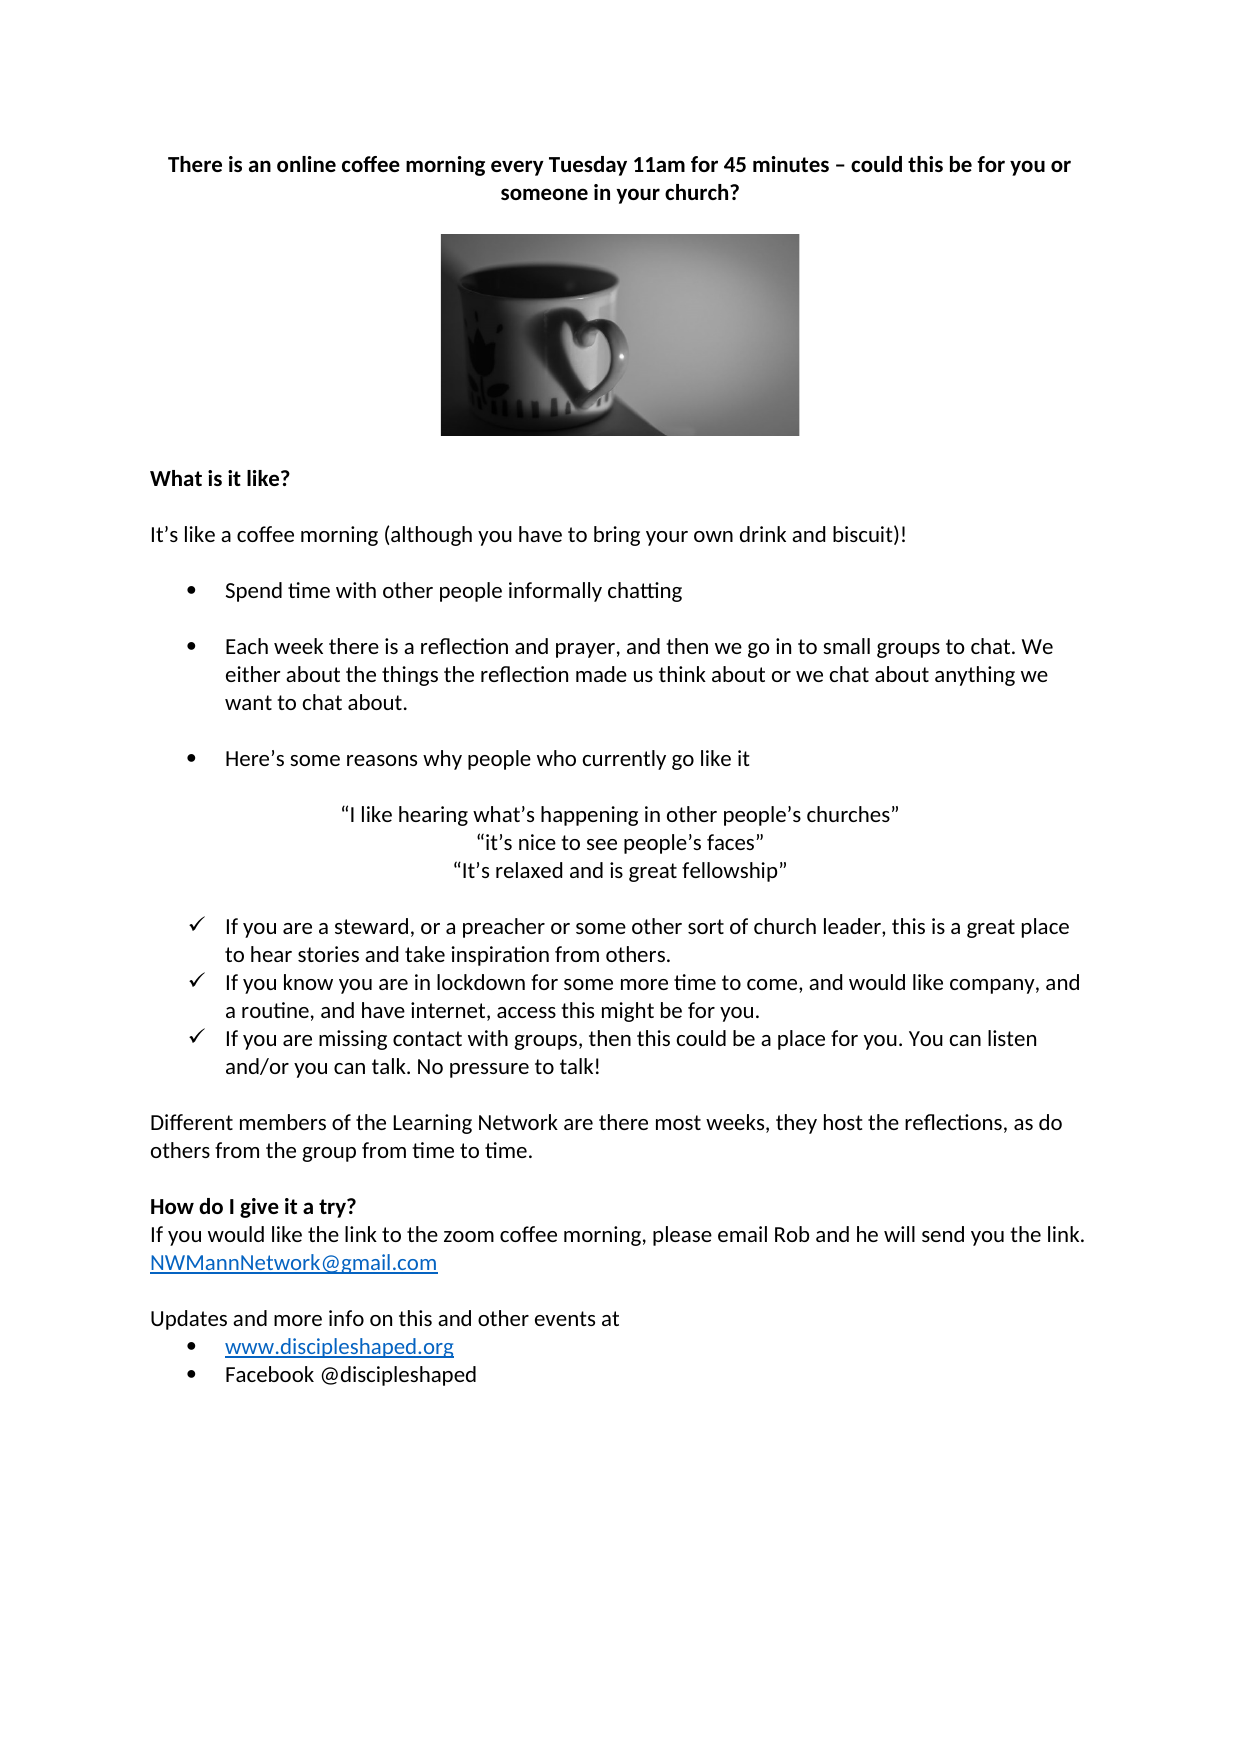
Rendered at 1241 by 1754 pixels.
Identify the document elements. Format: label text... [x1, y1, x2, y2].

list If you are missing contact with groups, then this could be a place for you. You can listen and/or you can talk. No pressure to talk! [187, 1024, 1090, 1080]
text If you would like the link to the zoom coffee morning, please email Rob and he will send you the link. [150, 1220, 1090, 1248]
text How do I give it a try? [150, 1192, 1090, 1220]
text There is an online coffee morning every Tuesday 11am for 45 minutes – could this be for you or someone in your church? [150, 150, 1090, 206]
text “It’s relaxed and is great fellowship” [150, 856, 1090, 884]
list www.discipleshaped.org [187, 1332, 1090, 1360]
list Facebook @discipleshaped [187, 1360, 1090, 1388]
list Here’s some reasons why people who currently go like it [187, 744, 1090, 772]
text Updates and more info on this and other events at [150, 1304, 1090, 1332]
text “it’s nice to see people’s faces” [150, 828, 1090, 856]
picture [440, 234, 800, 436]
text NWMannNetwork@gmail.com [150, 1248, 1090, 1276]
list If you are a steward, or a preacher or some other sort of church leader, this is a great place to hear stories and take inspiration from others. [187, 912, 1090, 968]
list Spend time with other people informally chatting [187, 576, 1090, 604]
text Different members of the Learning Network are there most weeks, they host the reflections, as do others from the group from time to time. [150, 1108, 1090, 1164]
list If you know you are in lockdown for some more time to come, and would like company, and a routine, and have internet, access this might be for you. [187, 968, 1090, 1024]
list Each week there is a reflection and prayer, and then we go in to small groups to chat. We either about the things the reflection made us think about or we chat about anything we want to chat about. [187, 632, 1090, 716]
text “I like hearing what’s happening in other people’s churches” [150, 800, 1090, 828]
text What is it like? [150, 464, 1090, 492]
text It’s like a coffee morning (although you have to bring your own drink and biscuit)! [150, 520, 1090, 548]
